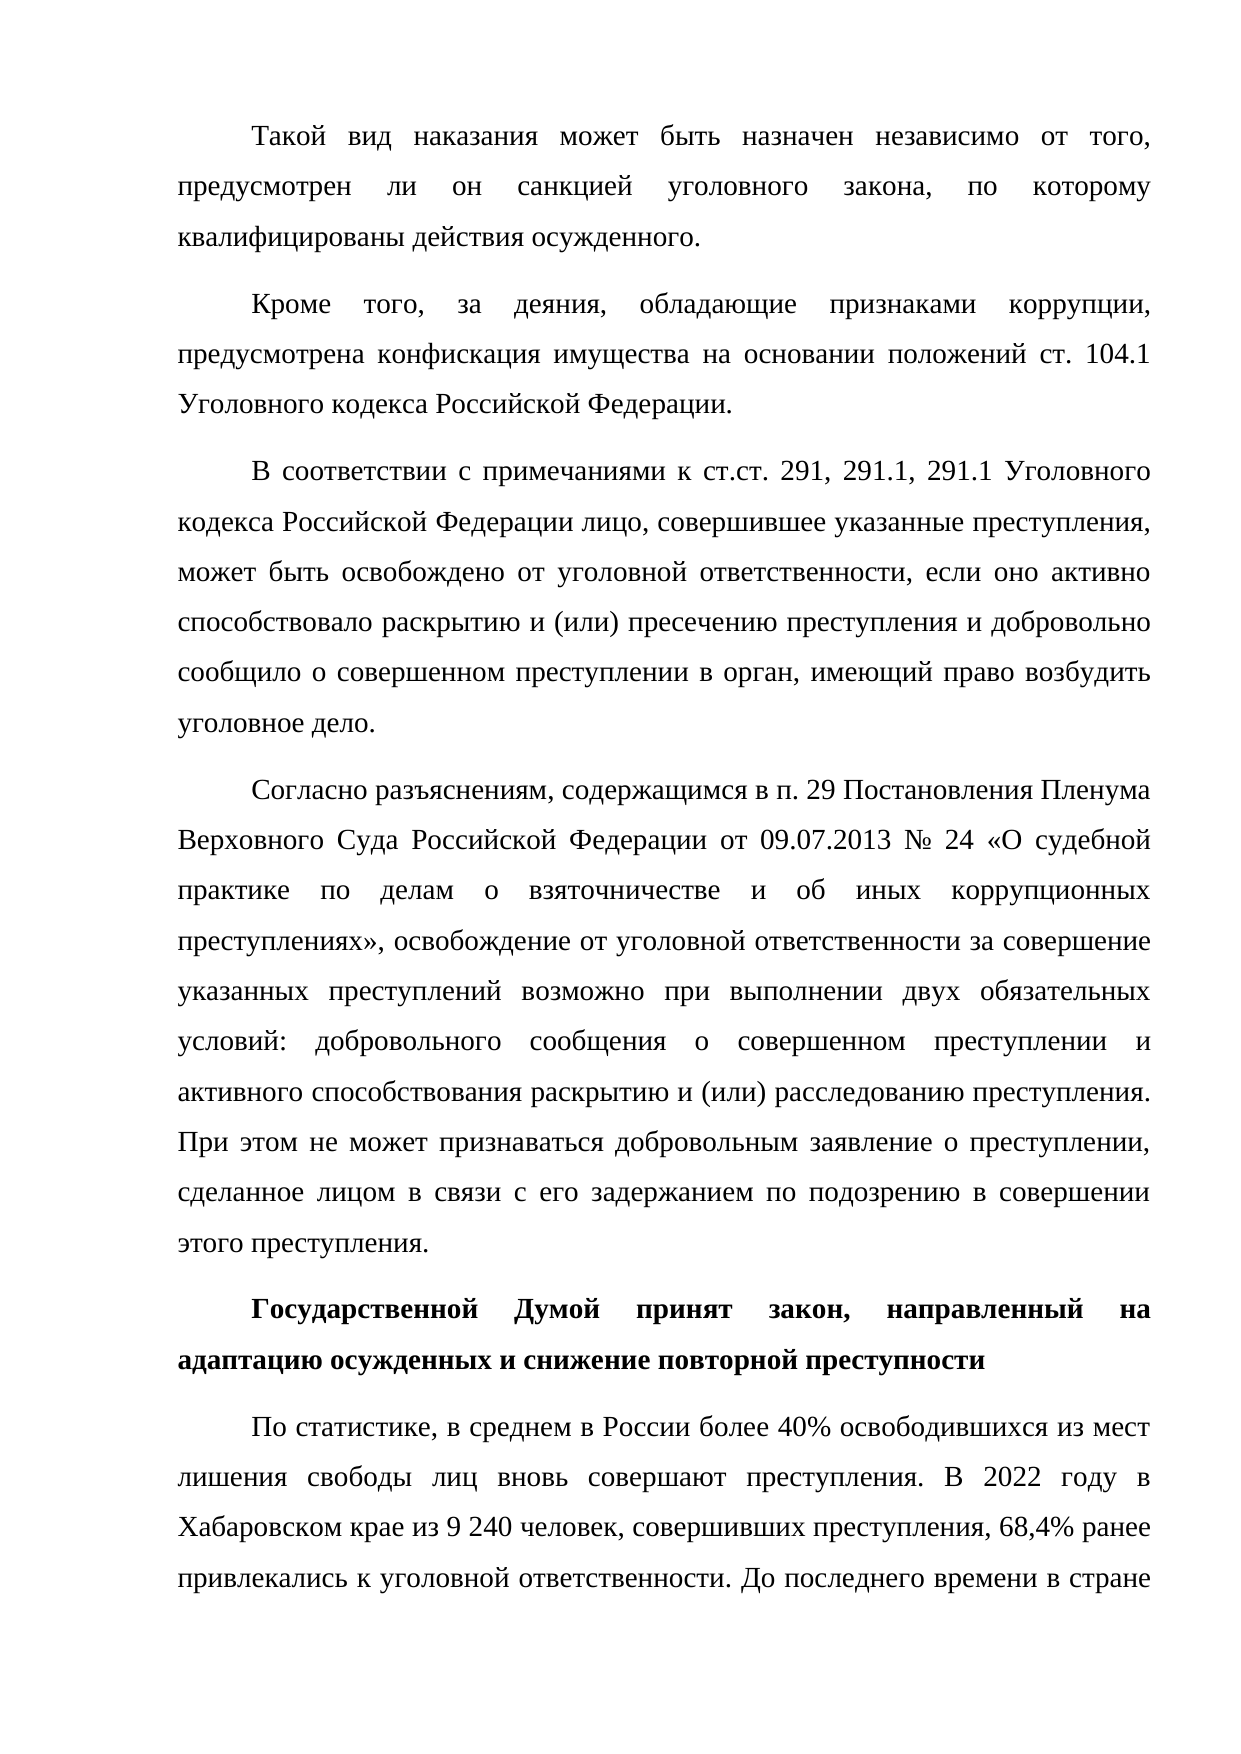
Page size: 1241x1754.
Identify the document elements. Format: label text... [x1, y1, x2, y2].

text Согласно разъяснениям, содержащимся в п. 29 Постановления Пленума Верховного Суда Российской Федерации от 09.07.2013 № 24 «О судебной практике по делам о взяточничестве и об иных коррупционных преступлениях», освобождение от уголовной ответственности за совершение указанных преступлений возможно при выполнении двух обязательных условий: добровольного сообщения о совершенном преступлении и активного способствования раскрытию и (или) расследованию преступления. При этом не может признаваться добровольным заявление о преступлении, сделанное лицом в связи с его задержанием по подозрению в совершении этого преступления. [177, 772, 1152, 1258]
text Кроме того, за деяния, обладающие признаками коррупции, предусмотрена конфискация имущества на основании положений ст. 104.1 Уголовного кодекса Российской Федерации. [177, 286, 1152, 420]
text В соответствии с примечаниями к ст.ст. 291, 291.1, 291.1 Уголовного кодекса Российской Федерации лицо, совершившее указанные преступления, может быть освобождено от уголовной ответственности, если оно активно способствовало раскрытию и (или) пресечению преступления и добровольно сообщило о совершенном преступлении в орган, имеющий право возбудить уголовное дело. [177, 453, 1152, 738]
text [177, 1409, 1152, 1593]
text Такой вид наказания может быть назначен независимо от того, предусмотрен ли он санкцией уголовного закона, по которому квалифицированы действия осужденного. [177, 118, 1152, 252]
text Государственной Думой принят закон, направленный на адаптацию осужденных и снижение повторной преступности [177, 1292, 1152, 1376]
